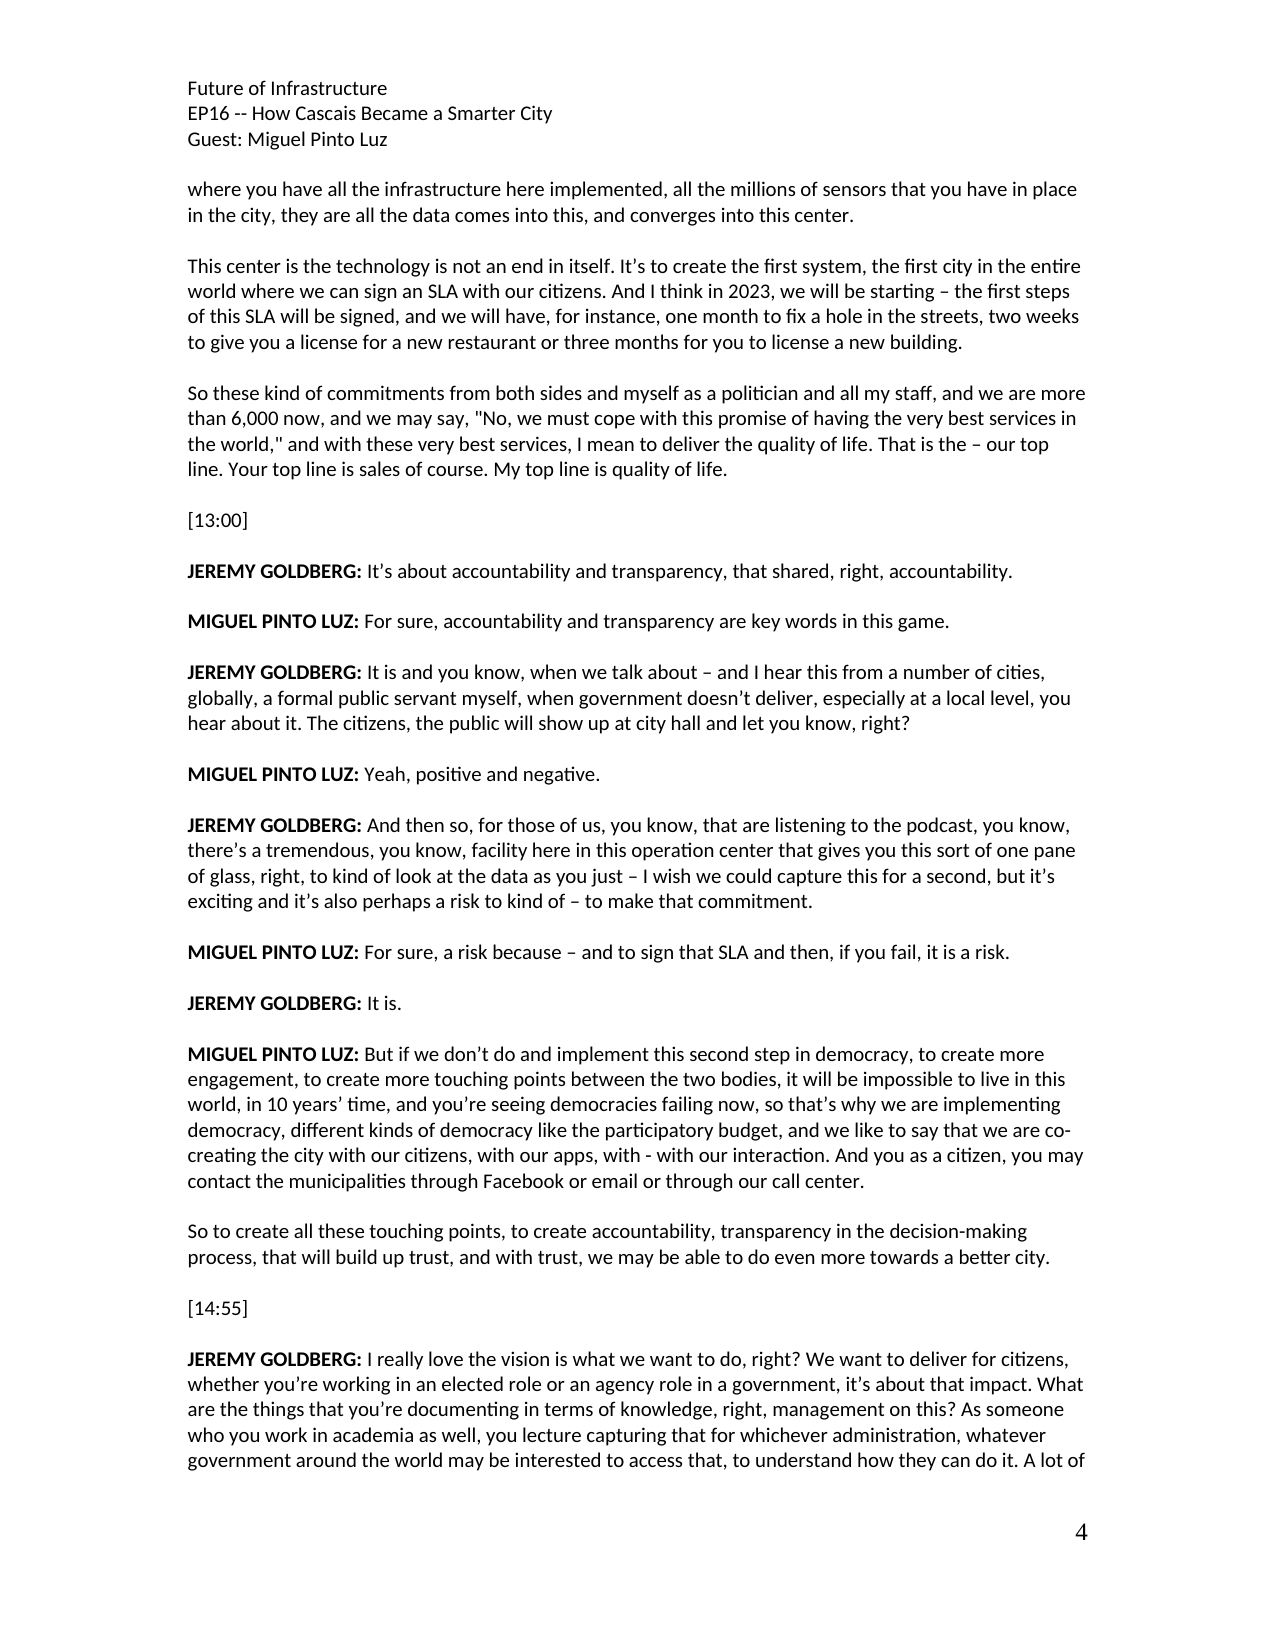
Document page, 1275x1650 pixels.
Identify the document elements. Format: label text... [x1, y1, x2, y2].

text JEREMY GOLDBERG: It is and you know, when we talk about – and I hear this from a number of cities, globally, a formal public servant myself, when government doesn’t deliver, especially at a local level, you hear about it. The citizens, the public will show up at city hall and let you know, right? [187, 659, 1087, 736]
text MIGUEL PINTO LUZ: For sure, a risk because – and to sign that SLA and then, if you fail, it is a risk. [187, 939, 1087, 964]
text So these kind of commitments from both sides and myself as a politician and all my staff, and we are more than 6,000 now, and we may say, "No, we must cope with this promise of having the very best services in the world," and with these very best services, I mean to deliver the quality of life. That is the – our top line. Your top line is sales of course. My top line is quality of life. [187, 380, 1087, 482]
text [187, 177, 1087, 227]
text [187, 1346, 1087, 1473]
text [13:00] [187, 507, 1087, 532]
text So to create all these touching points, to create accountability, transparency in the decision-making process, that will build up trust, and with trust, we may be able to do even more towards a better city. [187, 1219, 1087, 1269]
text MIGUEL PINTO LUZ: But if we don’t do and implement this second step in democracy, to create more engagement, to create more touching points between the two bodies, it will be impossible to live in this world, in 10 years’ time, and you’re seeing democracies failing now, so that’s why we are implementing democracy, different kinds of democracy like the participatory budget, and we like to say that we are co-creating the city with our citizens, with our apps, with - with our interaction. And you as a citizen, you may contact the municipalities through Facebook or email or through our call center. [187, 1041, 1087, 1193]
text [14:55] [187, 1295, 1087, 1320]
text This center is the technology is not an end in itself. It’s to create the first system, the first city in the entire world where we can sign an SLA with our citizens. And I think in 2023, we will be starting – the first steps of this SLA will be signed, and we will have, for instance, one month to fix a hole in the streets, two weeks to give you a license for a new restaurant or three months for you to license a new building. [187, 253, 1087, 354]
text MIGUEL PINTO LUZ: For sure, accountability and transparency are key words in this game. [187, 609, 1087, 634]
text MIGUEL PINTO LUZ: Yeah, positive and negative. [187, 761, 1087, 787]
text JEREMY GOLDBERG: It’s about accountability and transparency, that shared, right, accountability. [187, 558, 1087, 583]
text JEREMY GOLDBERG: And then so, for those of us, you know, that are listening to the podcast, you know, there’s a tremendous, you know, facility here in this operation center that gives you this sort of one pane of glass, right, to kind of look at the data as you just – I wish we could capture this for a second, but it’s exciting and it’s also perhaps a risk to kind of – to make that commitment. [187, 812, 1087, 914]
text JEREMY GOLDBERG: It is. [187, 990, 1087, 1015]
